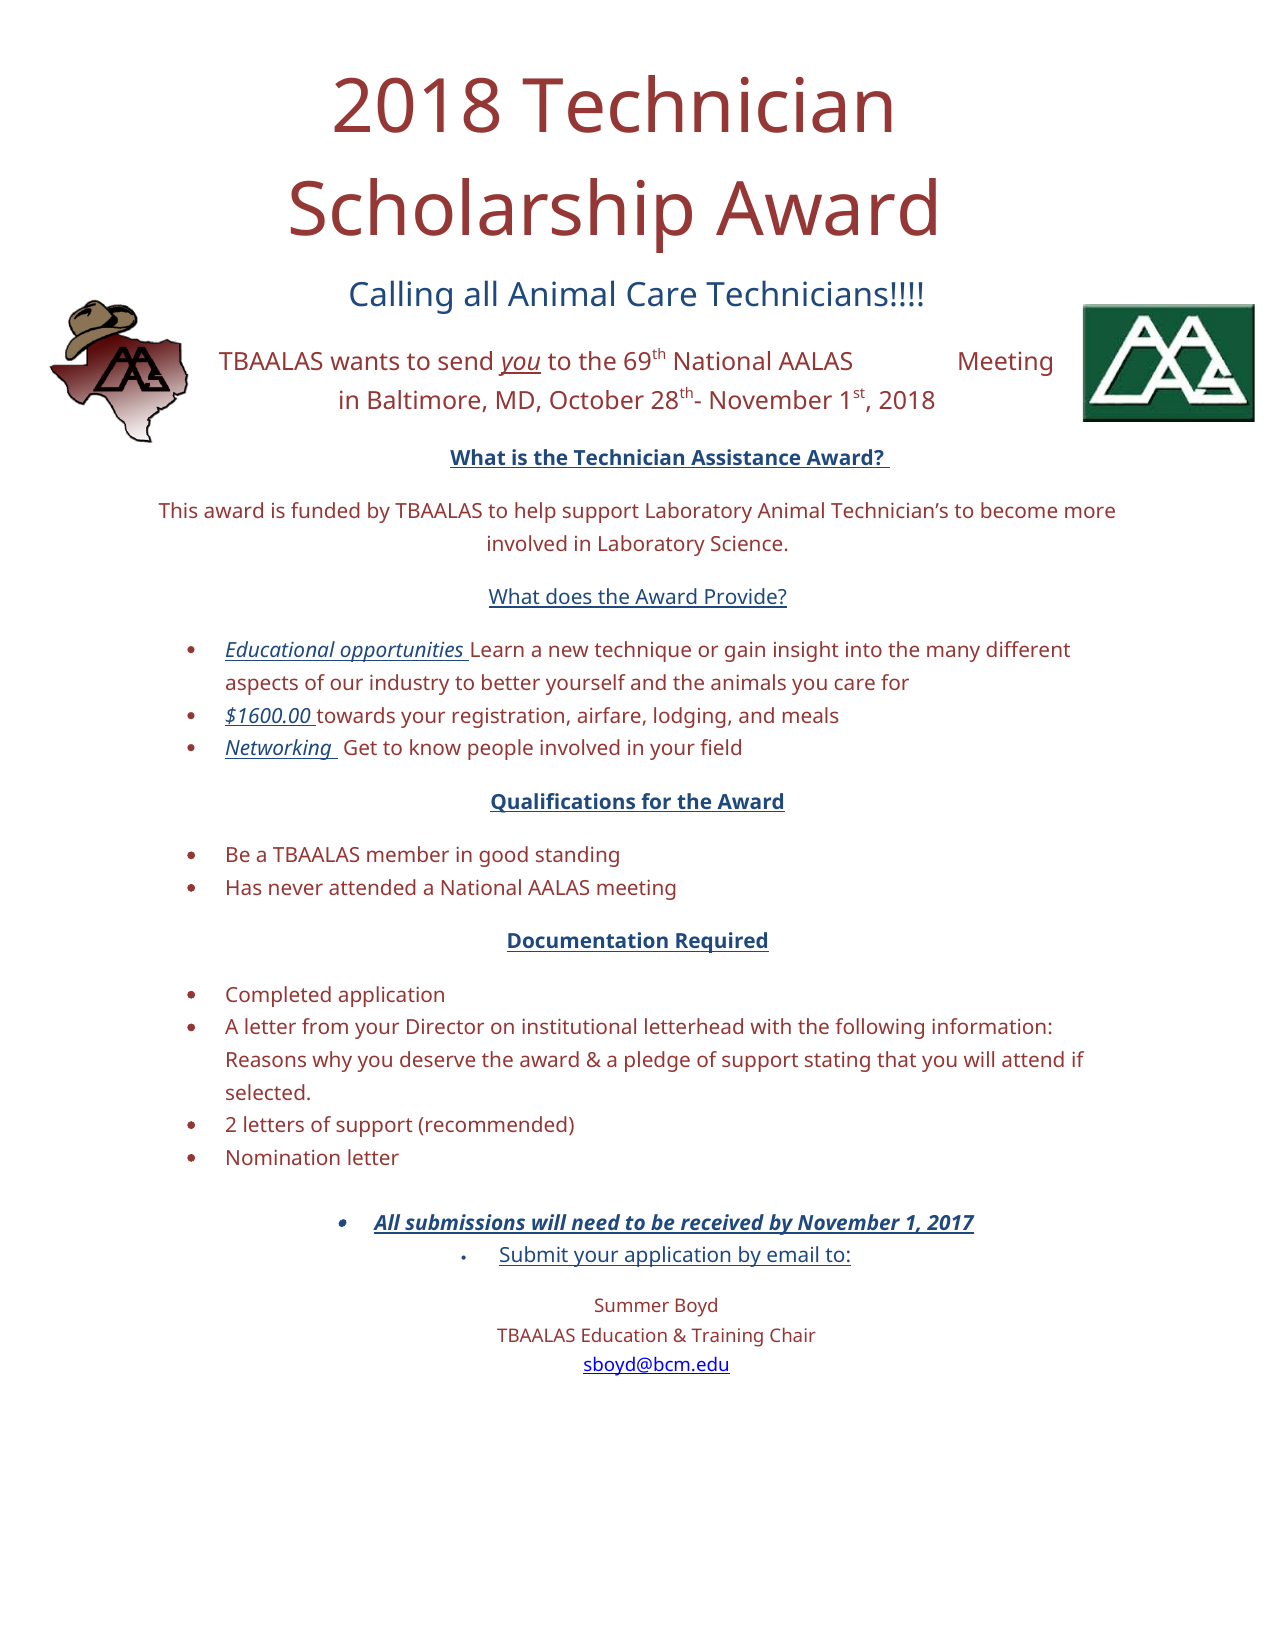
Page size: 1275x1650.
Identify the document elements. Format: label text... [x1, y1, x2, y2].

text Qualifications for the Award [150, 787, 1125, 815]
list Be a TBAALAS member in good standing [187, 840, 1125, 869]
list sboyd@bcm.edu [187, 1351, 1125, 1377]
list Submit your application by email to: [187, 1241, 1125, 1269]
list 2 letters of support (recommended) [187, 1110, 1125, 1139]
list Completed application [187, 980, 1125, 1008]
list Networking Get to know people involved in your field [187, 733, 1125, 762]
list All submissions will need to be received by November 1, 2017 [187, 1208, 1125, 1236]
list Educational opportunities Learn a new technique or gain insight into the many different aspects of our industry to better yourself and the animals you care for [187, 636, 1125, 697]
text This award is funded by TBAALAS to help support Laboratory Animal Technician’s to become more involved in Laboratory Science. [150, 496, 1125, 557]
picture [1082, 304, 1255, 422]
text What is the Technician Assistance Award? [150, 443, 1125, 471]
text What does the Award Provide? [150, 582, 1125, 611]
list A letter from your Director on institutional letterhead with the following information: Reasons why you deserve the award & a pledge of support stating that you will attend if selected. [187, 1012, 1125, 1106]
list Nomination letter [187, 1143, 1125, 1171]
text TBAALAS wants to send you to the 69th National AALAS Meeting in Baltimore, MD, October 28th- November 1st, 2018 [191, 343, 1082, 417]
text Documentation Required [150, 926, 1125, 955]
text Calling all Animal Care Technicians!!!! [150, 271, 1125, 316]
picture [45, 295, 191, 446]
list TBAALAS Education & Training Chair [187, 1322, 1125, 1348]
list Has never attended a National AALAS meeting [187, 873, 1125, 901]
list Summer Boyd [187, 1293, 1125, 1318]
list $1600.00 towards your registration, airfare, lodging, and meals [187, 701, 1125, 729]
